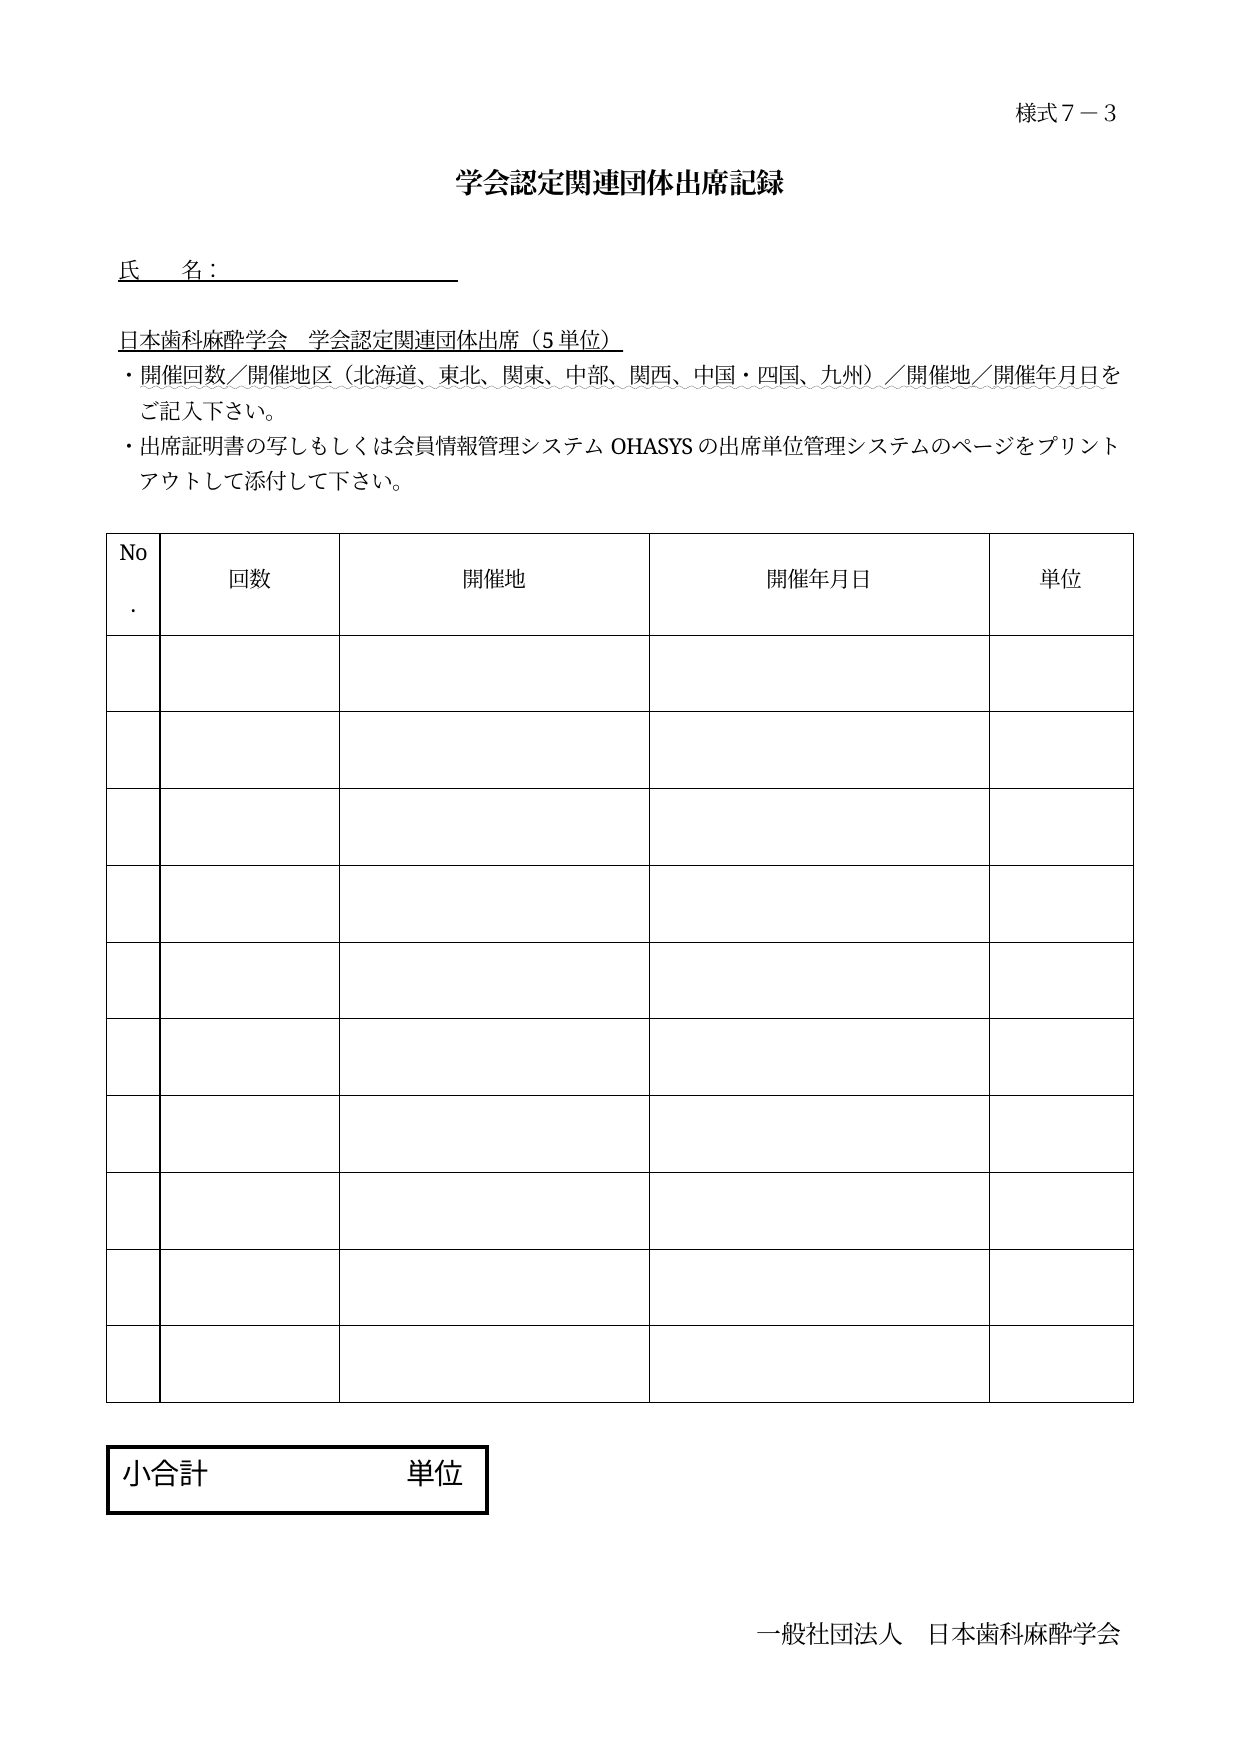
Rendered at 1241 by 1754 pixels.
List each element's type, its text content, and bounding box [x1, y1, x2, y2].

table_cell [107, 789, 159, 865]
table_cell [107, 712, 159, 788]
text ・出席証明書の写しもしくは会員情報管理システムOHASYSの出席単位管理システムのページをプリントアウトして添付して下さい。 [118, 427, 1122, 498]
table_cell [990, 712, 1133, 788]
table_cell [990, 1019, 1133, 1095]
table_cell [161, 789, 339, 865]
text 氏 名： [118, 251, 1122, 286]
table_cell [340, 866, 649, 942]
table_cell [340, 789, 649, 865]
table_header No. [107, 534, 159, 634]
table_cell [161, 636, 339, 711]
table_cell [650, 943, 989, 1018]
table_cell [107, 943, 159, 1018]
table_header 開催年月日 [650, 534, 989, 634]
table_cell [161, 712, 339, 788]
text 様式７－３ [118, 95, 1122, 130]
table_cell [161, 1173, 339, 1249]
table_cell [650, 1326, 989, 1402]
table_cell [161, 943, 339, 1018]
table_cell [340, 943, 649, 1018]
table_cell [650, 1173, 989, 1249]
table_cell [990, 1173, 1133, 1249]
text 日本歯科麻酔学会 学会認定関連団体出席（5単位） [118, 322, 1028, 357]
table_cell [107, 636, 159, 711]
table_cell [990, 1326, 1133, 1402]
table_cell [107, 1096, 159, 1172]
table_cell [650, 712, 989, 788]
table_cell [990, 636, 1133, 711]
table_cell [990, 789, 1133, 865]
table_cell [340, 1326, 649, 1402]
table_cell [340, 636, 649, 711]
table_cell [990, 1096, 1133, 1172]
table_cell [107, 1019, 159, 1095]
table_cell [340, 1096, 649, 1172]
table_cell [161, 1250, 339, 1325]
table_cell [161, 1019, 339, 1095]
table_cell [107, 866, 159, 942]
table_cell [650, 1096, 989, 1172]
text 学会認定関連団体出席記録 [118, 146, 1122, 216]
table_cell [340, 712, 649, 788]
table_cell [650, 1019, 989, 1095]
table_cell [990, 943, 1133, 1018]
table_cell [340, 1173, 649, 1249]
table_cell [340, 1019, 649, 1095]
table_cell [161, 866, 339, 942]
table_header 単位 [990, 534, 1133, 634]
text ・開催回数／開催地区（北海道、東北、関東、中部、関西、中国・四国、九州）／開催地／開催年月日をご記入下さい。 [118, 357, 1122, 427]
table_cell [161, 1326, 339, 1402]
table_cell [650, 1250, 989, 1325]
table_cell [107, 1173, 159, 1249]
table_cell [650, 789, 989, 865]
table_cell [340, 1250, 649, 1325]
table_cell [990, 1250, 1133, 1325]
table_cell [161, 1096, 339, 1172]
table_cell [107, 1250, 159, 1325]
table_cell [107, 1326, 159, 1402]
table_header 回数 [161, 534, 339, 634]
table_header 開催地 [340, 534, 649, 634]
table_cell [990, 866, 1133, 942]
table_cell [650, 866, 989, 942]
table_cell [650, 636, 989, 711]
